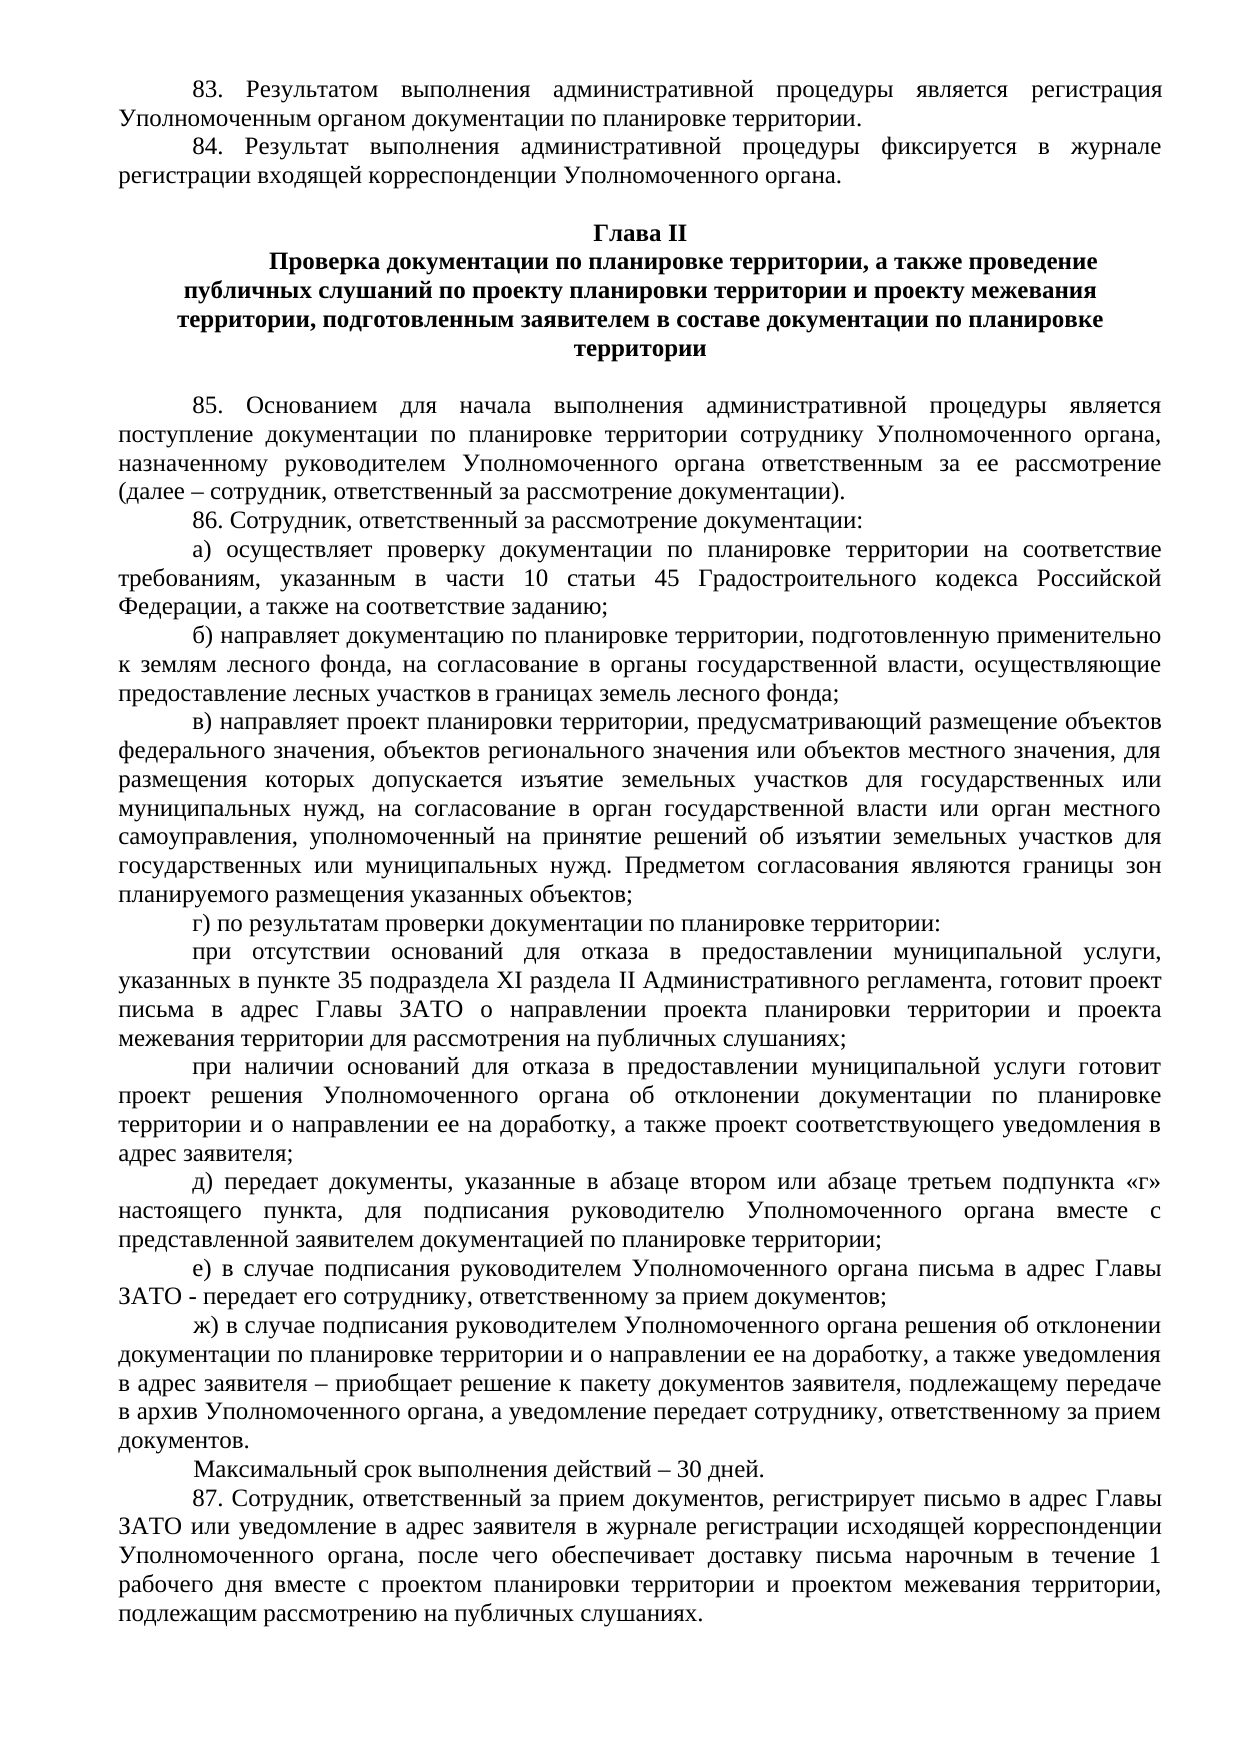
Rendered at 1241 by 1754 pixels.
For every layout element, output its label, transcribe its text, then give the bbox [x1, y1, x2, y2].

text ж) в случае подписания руководителем Уполномоченного органа решения об отклонении документации по планировке территории и о направлении ее на доработку, а также уведомления в адрес заявителя – приобщает решение к пакету документов заявителя, подлежащему передаче в архив Уполномоченного органа, а уведомление передает сотруднику, ответственному за прием документов. [118, 1310, 1162, 1454]
text 83. Результатом выполнения административной процедуры является регистрация Уполномоченным органом документации по планировке территории. [118, 74, 1162, 131]
text е) в случае подписания руководителем Уполномоченного органа письма в адрес Главы ЗАТО - передает его сотруднику, ответственному за прием документов; [118, 1253, 1162, 1310]
text г) по результатам проверки документации по планировке территории: [118, 908, 1162, 936]
text при отсутствии оснований для отказа в предоставлении муниципальной услуги, указанных в пункте 35 подраздела XI раздела II Административного регламента, готовит проект письма в адрес Главы ЗАТО о направлении проекта планировки территории и проекта межевания территории для рассмотрения на публичных слушаниях; [118, 936, 1162, 1051]
text б) направляет документацию по планировке территории, подготовленную применительно к землям лесного фонда, на согласование в органы государственной власти, осуществляющие предоставление лесных участков в границах земель лесного фонда; [118, 620, 1162, 706]
text 85. Основанием для начала выполнения административной процедуры является поступление документации по планировке территории сотруднику Уполномоченного органа, назначенному руководителем Уполномоченного органа ответственным за ее рассмотрение (далее – сотрудник, ответственный за рассмотрение документации). [118, 390, 1162, 505]
text 84. Результат выполнения административной процедуры фиксируется в журнале регистрации входящей корреспонденции Уполномоченного органа. [118, 131, 1162, 189]
text д) передает документы, указанные в абзаце втором или абзаце третьем подпункта «г» настоящего пункта, для подписания руководителю Уполномоченного органа вместе с представленной заявителем документацией по планировке территории; [118, 1166, 1162, 1253]
text Глава II [118, 218, 1162, 246]
text Максимальный срок выполнения действий – 30 дней. [118, 1454, 1162, 1483]
text в) направляет проект планировки территории, предусматривающий размещение объектов федерального значения, объектов регионального значения или объектов местного значения, для размещения которых допускается изъятие земельных участков для государственных или муниципальных нужд, на согласование в орган государственной власти или орган местного самоуправления, уполномоченный на принятие решений об изъятии земельных участков для государственных или муниципальных нужд. Предметом согласования являются границы зон планируемого размещения указанных объектов; [118, 706, 1162, 908]
text а) осуществляет проверку документации по планировке территории на соответствие требованиям, указанным в части 10 статьи 45 Градостроительного кодекса Российской Федерации, а также на соответствие заданию; [118, 534, 1162, 620]
text 87. Сотрудник, ответственный за прием документов, регистрирует письмо в адрес Главы ЗАТО или уведомление в адрес заявителя в журнале регистрации исходящей корреспонденции Уполномоченного органа, после чего обеспечивает доставку письма нарочным в течение 1 рабочего дня вместе с проектом планировки территории и проектом межевания территории, подлежащим рассмотрению на публичных слушаниях. [118, 1483, 1162, 1626]
text при наличии оснований для отказа в предоставлении муниципальной услуги готовит проект решения Уполномоченного органа об отклонении документации по планировке территории и о направлении ее на доработку, а также проект соответствующего уведомления в адрес заявителя; [118, 1051, 1162, 1166]
text 86. Сотрудник, ответственный за рассмотрение документации: [118, 505, 1162, 534]
text Проверка документации по планировке территории, а также проведение публичных слушаний по проекту планировки территории и проекту межевания территории, подготовленным заявителем в составе документации по планировке территории [118, 246, 1162, 361]
